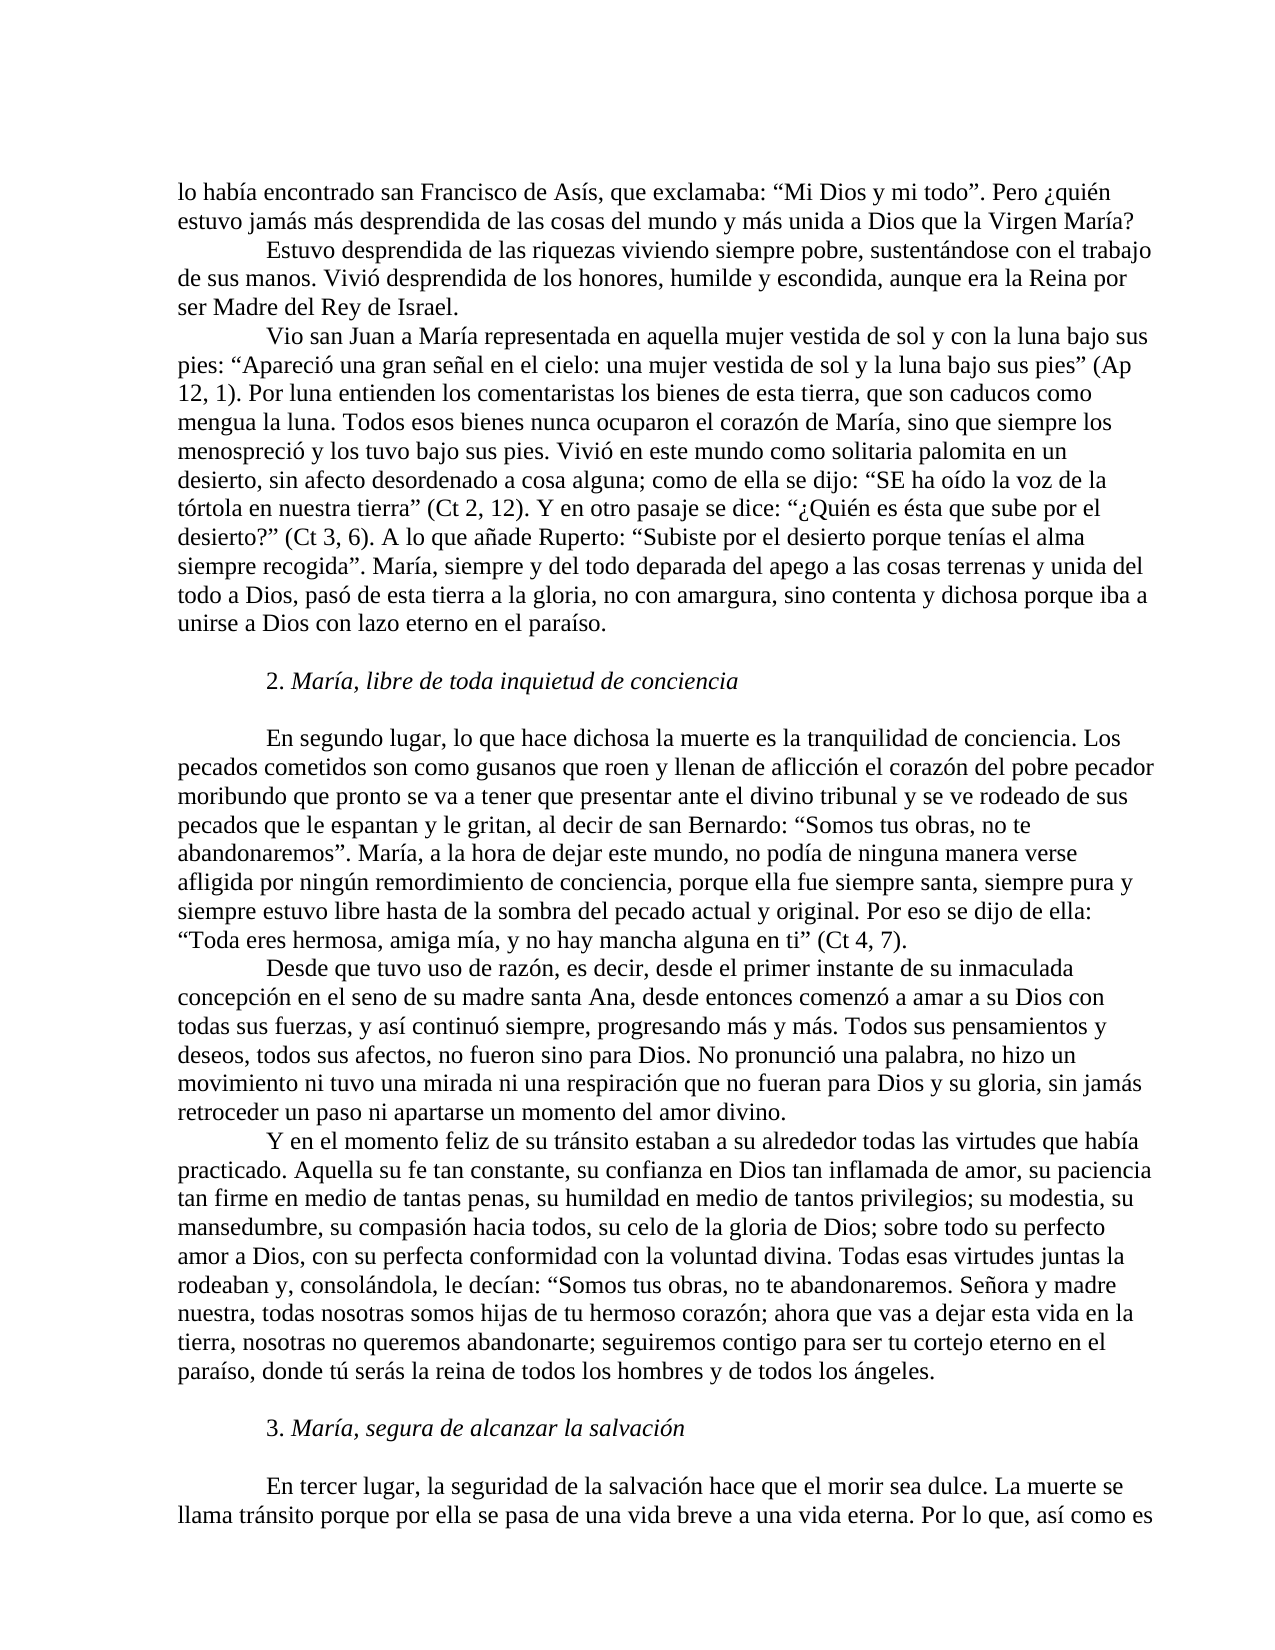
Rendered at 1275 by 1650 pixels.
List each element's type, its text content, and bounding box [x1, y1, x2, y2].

text 3. María, segura de alcanzar la salvación [177, 1413, 1157, 1442]
text En segundo lugar, lo que hace dichosa la muerte es la tranquilidad de conciencia. Los pecados cometidos son como gusanos que roen y llenan de aflicción el corazón del pobre pecador moribundo que pronto se va a tener que presentar ante el divino tribunal y se ve rodeado de sus pecados que le espantan y le gritan, al decir de san Bernardo: “Somos tus obras, no te abandonaremos”. María, a la hora de dejar este mundo, no podía de ninguna manera verse afligida por ningún remordimiento de conciencia, porque ella fue siempre santa, siempre pura y siempre estuvo libre hasta de la sombra del pecado actual y original. Por eso se dijo de ella: “Toda eres hermosa, amiga mía, y no hay mancha alguna en ti” (Ct 4, 7). [177, 723, 1157, 953]
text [177, 177, 1157, 235]
text Estuvo desprendida de las riquezas viviendo siempre pobre, sustentándose con el trabajo de sus manos. Vivió desprendida de los honores, humilde y escondida, aunque era la Reina por ser Madre del Rey de Israel. [177, 235, 1157, 321]
text Y en el momento feliz de su tránsito estaban a su alrededor todas las virtudes que había practicado. Aquella su fe tan constante, su confianza en Dios tan inflamada de amor, su paciencia tan firme en medio de tantas penas, su humildad en medio de tantos privilegios; su modestia, su mansedumbre, su compasión hacia todos, su celo de la gloria de Dios; sobre todo su perfecto amor a Dios, con su perfecta conformidad con la voluntad divina. Todas esas virtudes juntas la rodeaban y, consolándola, le decían: “Somos tus obras, no te abandonaremos. Señora y madre nuestra, todas nosotras somos hijas de tu hermoso corazón; ahora que vas a dejar esta vida en la tierra, nosotras no queremos abandonarte; seguiremos contigo para ser tu cortejo eterno en el paraíso, donde tú serás la reina de todos los hombres y de todos los ángeles. [177, 1126, 1157, 1385]
text Desde que tuvo uso de razón, es decir, desde el primer instante de su inmaculada concepción en el seno de su madre santa Ana, desde entonces comenzó a amar a su Dios con todas sus fuerzas, y así continuó siempre, progresando más y más. Todos sus pensamientos y deseos, todos sus afectos, no fueron sino para Dios. No pronunció una palabra, no hizo un movimiento ni tuvo una mirada ni una respiración que no fueran para Dios y su gloria, sin jamás retroceder un paso ni apartarse un momento del amor divino. [177, 953, 1157, 1126]
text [177, 1471, 1157, 1528]
text 2. María, libre de toda inquietud de conciencia [177, 666, 1157, 695]
text Vio san Juan a María representada en aquella mujer vestida de sol y con la luna bajo sus pies: “Apareció una gran señal en el cielo: una mujer vestida de sol y la luna bajo sus pies” (Ap 12, 1). Por luna entienden los comentaristas los bienes de esta tierra, que son caducos como mengua la luna. Todos esos bienes nunca ocuparon el corazón de María, sino que siempre los menospreció y los tuvo bajo sus pies. Vivió en este mundo como solitaria palomita en un desierto, sin afecto desordenado a cosa alguna; como de ella se dijo: “SE ha oído la voz de la tórtola en nuestra tierra” (Ct 2, 12). Y en otro pasaje se dice: “¿Quién es ésta que sube por el desierto?” (Ct 3, 6). A lo que añade Ruperto: “Subiste por el desierto porque tenías el alma siempre recogida”. María, siempre y del todo deparada del apego a las cosas terrenas y unida del todo a Dios, pasó de esta tierra a la gloria, no con amargura, sino contenta y dichosa porque iba a unirse a Dios con lazo eterno en el paraíso. [177, 321, 1157, 637]
